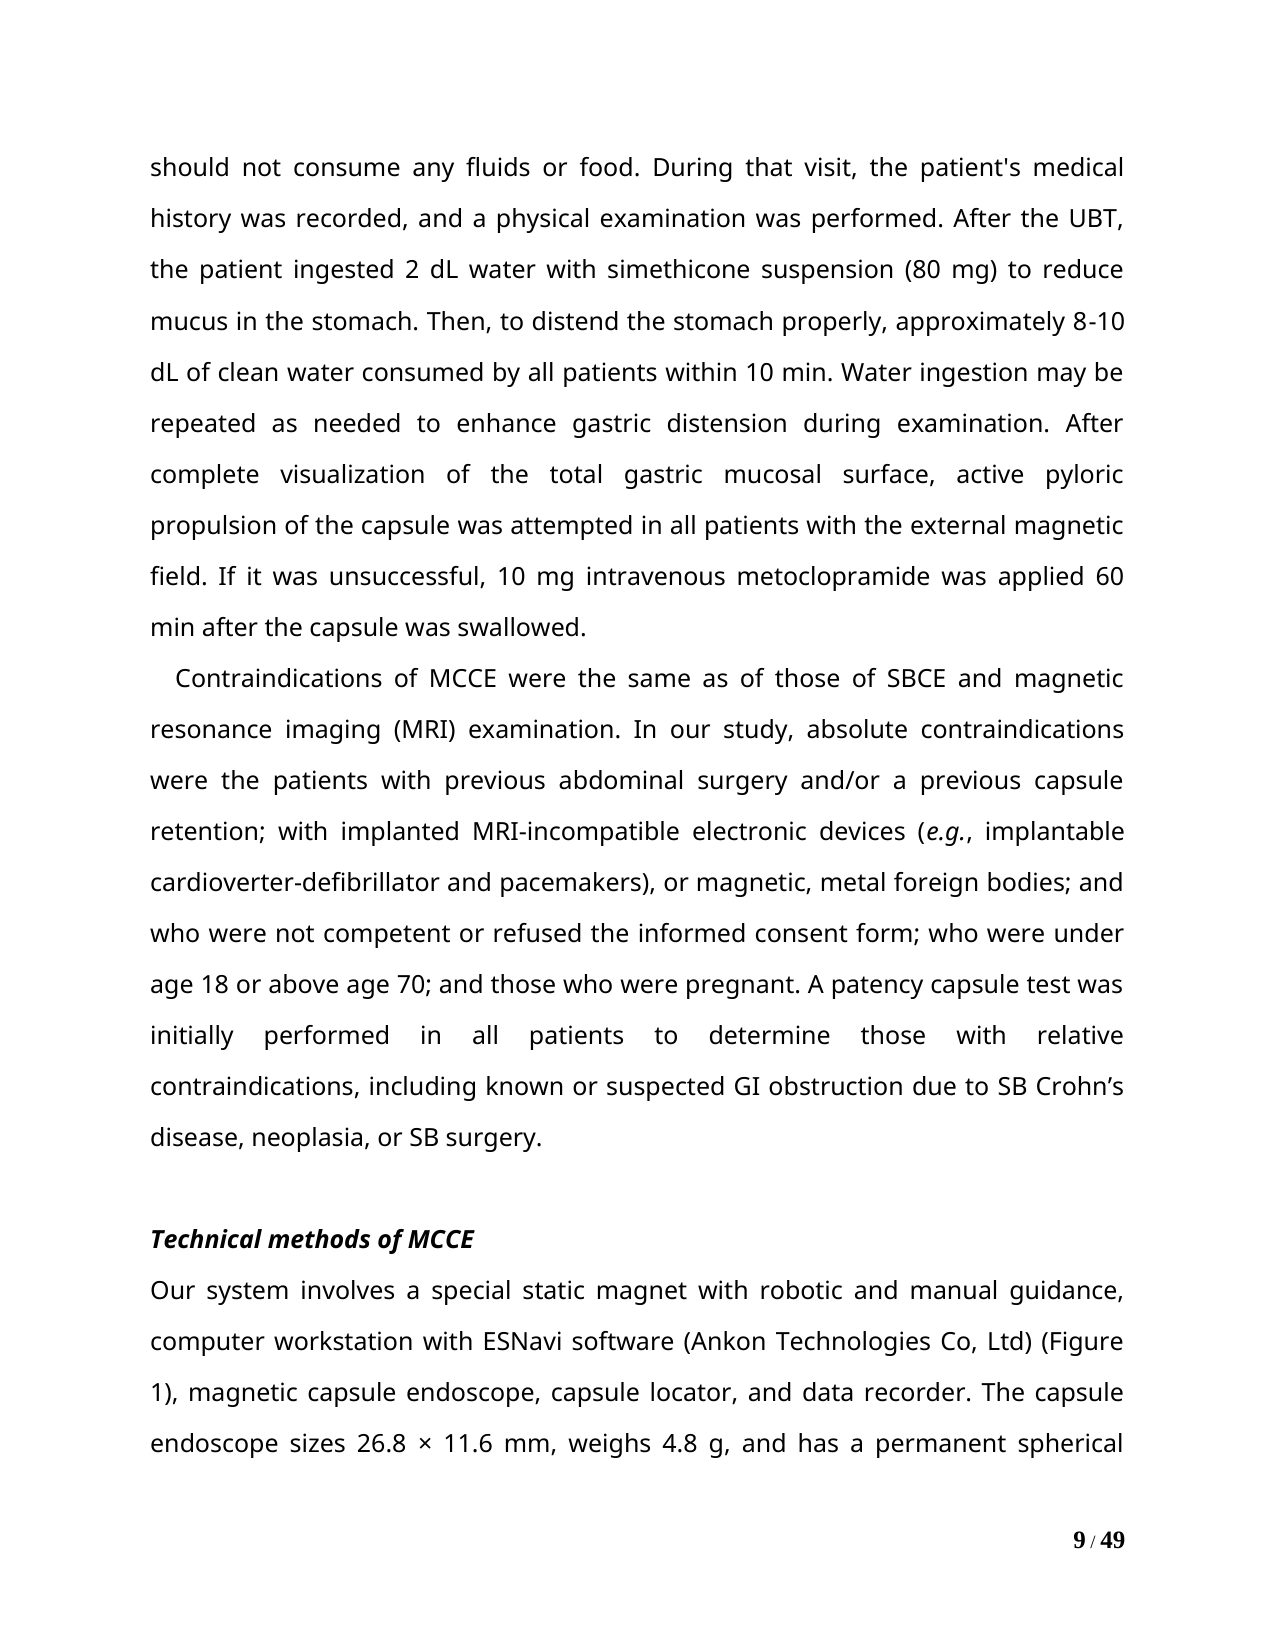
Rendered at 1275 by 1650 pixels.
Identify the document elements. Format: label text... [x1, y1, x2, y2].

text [150, 150, 1125, 643]
text Technical methods of MCCE [150, 1222, 1125, 1256]
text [150, 1273, 1125, 1460]
text Contraindications of MCCE were the same as of those of SBCE and magnetic resonance imaging (MRI) examination. In our study, absolute contraindications were the patients with previous abdominal surgery and/or a previous capsule retention; with implanted MRI-incompatible electronic devices (e.g., implantable cardioverter-defibrillator and pacemakers), or magnetic, metal foreign bodies; and who were not competent or refused the informed consent form; who were under age 18 or above age 70; and those who were pregnant. A patency capsule test was initially performed in all patients to determine those with relative contraindications, including known or suspected GI obstruction due to SB Crohn’s disease, neoplasia, or SB surgery. [150, 660, 1125, 1154]
